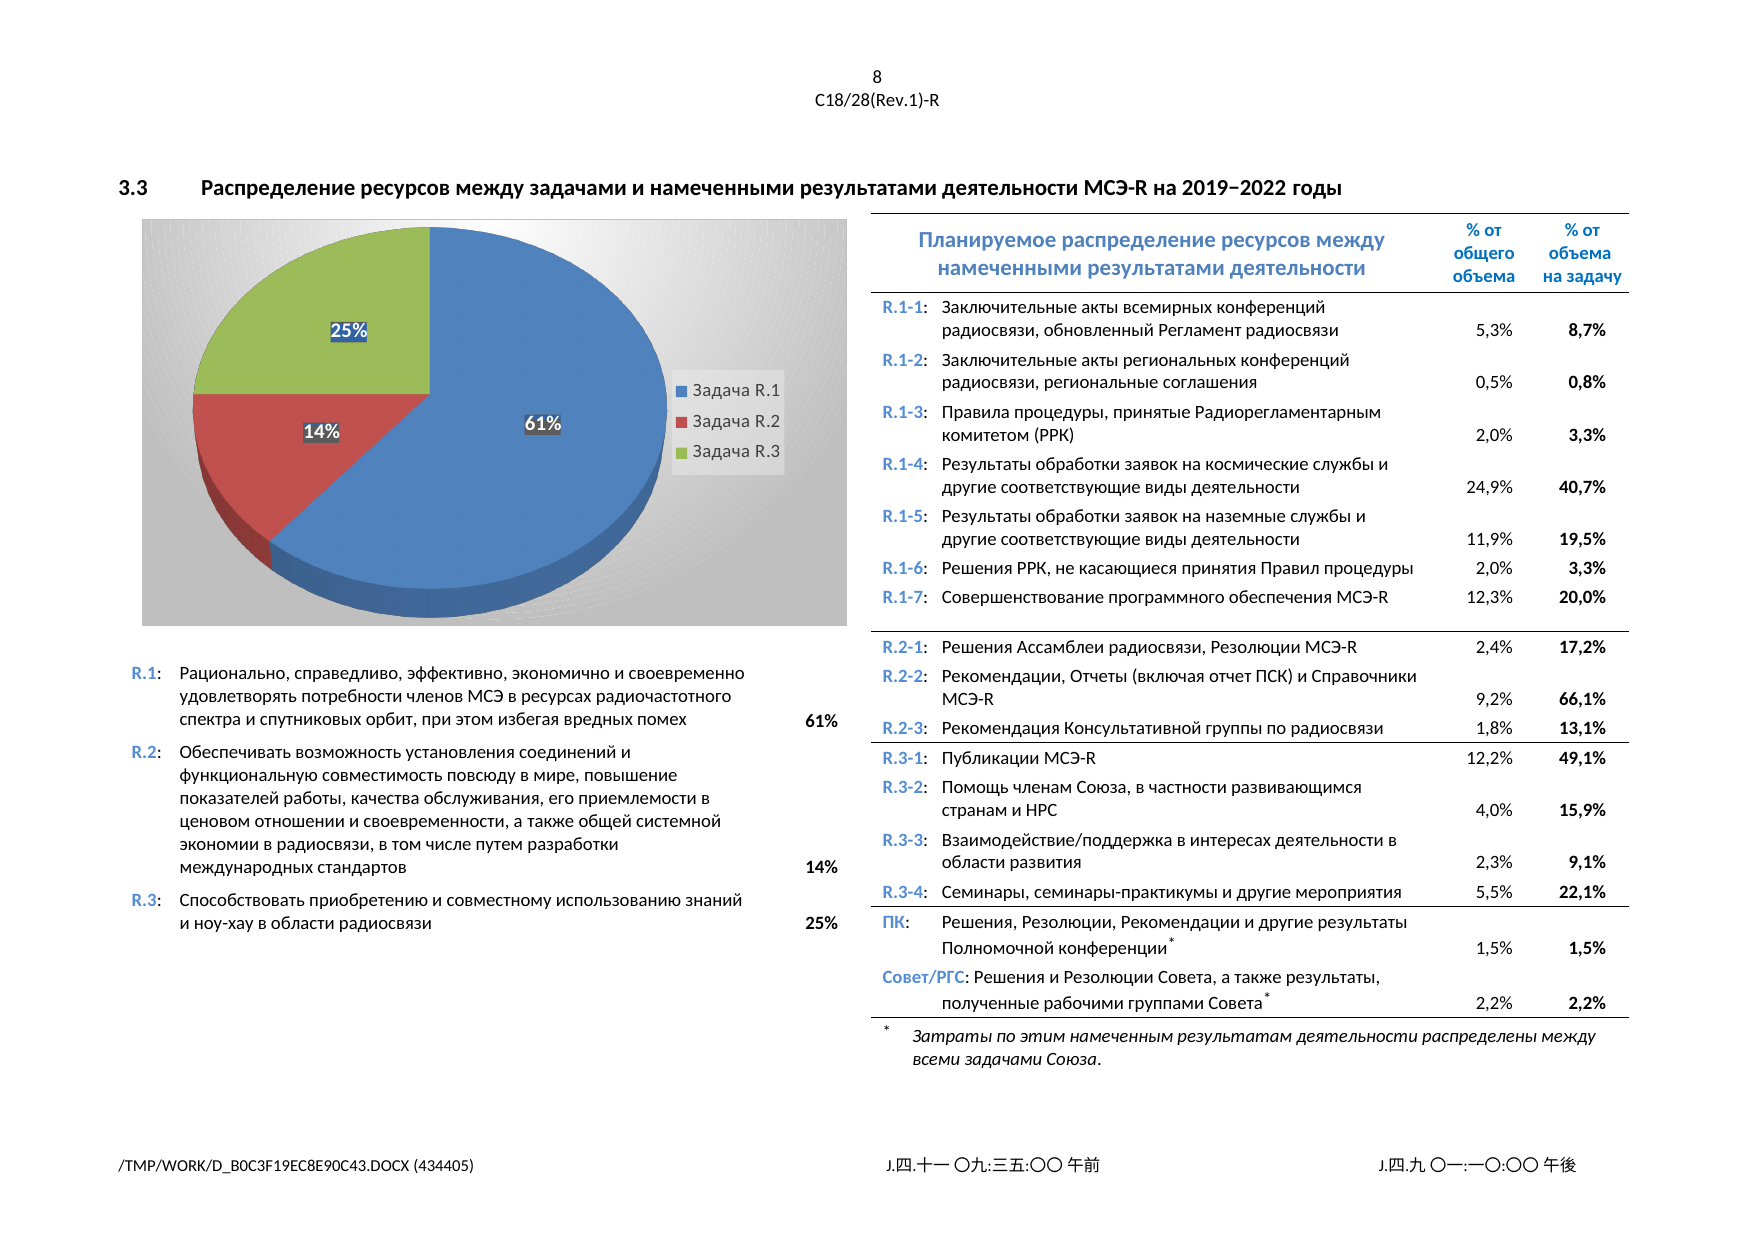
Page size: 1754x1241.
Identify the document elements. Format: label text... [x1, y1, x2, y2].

table_header % от общего объема [1432, 214, 1536, 292]
table_cell * Затраты по этим намеченным результатам деятельности распределены между всеми задачами Союза. [871, 1018, 1629, 1073]
table_cell 9,2% [1432, 661, 1536, 713]
table_cell 49,1% [1536, 743, 1629, 772]
subtitle 3.3 Распределение ресурсов между задачами и намеченными результатами деятельности МСЭ-R на 2019−2022 годы [118, 173, 1636, 201]
table_cell 0,8% [1536, 345, 1629, 397]
table_cell 15,9% [1536, 773, 1629, 824]
table_header Планируемое распределение ресурсов между намеченными результатами деятельности [871, 214, 1432, 292]
table_cell 20,0% [1536, 582, 1629, 631]
table_cell 12,2% [1432, 743, 1536, 772]
table_cell R.1-1: Заключительные акты всемирных конференций радиосвязи, обновленный Регламент радиосвязи [871, 293, 1432, 345]
table_cell 17,2% [1536, 632, 1629, 661]
table_cell 2,2% [1432, 962, 1536, 1017]
table_cell R.2-3: Рекомендация Консультативной группы по радиосвязи [871, 713, 1432, 742]
table_cell R.1-2: Заключительные акты региональных конференций радиосвязи, региональные соглашения [871, 345, 1432, 397]
table_cell 8,7% [1536, 293, 1629, 345]
table_cell ПК: Решения, Резолюции, Рекомендации и другие результаты Полномочной конференции* [871, 907, 1432, 962]
table_cell R.3-2: Помощь членам Союза, в частности развивающимся странам и НРС [871, 773, 1432, 824]
table_cell 2,0% [1432, 553, 1536, 582]
table_cell R.1-5: Результаты обработки заявок на наземные службы и другие соответствующие виды деятельности [871, 501, 1432, 553]
table_cell 0,5% [1432, 345, 1536, 397]
table_cell 5,5% [1432, 877, 1536, 906]
table_header [118, 213, 871, 631]
table_cell 3,3% [1536, 397, 1629, 449]
table_cell 4,0% [1432, 773, 1536, 824]
table_cell R.1-3: Правила процедуры, принятые Радиорегламентарным комитетом (РРК) [871, 397, 1432, 449]
table_cell 11,9% [1432, 501, 1536, 553]
table_cell 66,1% [1536, 661, 1629, 713]
table_cell 40,7% [1536, 449, 1629, 501]
table_cell R.1-4: Результаты обработки заявок на космические службы и другие соответствующие виды деятельности [871, 449, 1432, 501]
table_cell 2,4% [1432, 632, 1536, 661]
table_cell 3,3% [1536, 553, 1629, 582]
table_cell 2,3% [1432, 825, 1536, 877]
table_cell 1,5% [1536, 907, 1629, 962]
table_cell 1,8% [1432, 713, 1536, 742]
table_cell R.1-6: Решения РРК, не касающиеся принятия Правил процедуры [871, 553, 1432, 582]
table_cell R.3-3: Взаимодействие/поддержка в интересах деятельности в области развития [871, 825, 1432, 877]
table_cell 2,0% [1432, 397, 1536, 449]
table_cell 22,1% [1536, 877, 1629, 906]
table_cell R.3-4: Семинары, семинары-практикумы и другие мероприятия [871, 877, 1432, 906]
table_cell 5,3% [1432, 293, 1536, 345]
table_cell 19,5% [1536, 501, 1629, 553]
table_cell 12,3% [1432, 582, 1536, 631]
table_cell R.1-7: Совершенствование программного обеспечения МСЭ-R [871, 582, 1432, 631]
table_cell 24,9% [1432, 449, 1536, 501]
table_cell 13,1% [1536, 713, 1629, 742]
table_cell R.2-2: Рекомендации, Отчеты (включая отчет ПСК) и Справочники МСЭ-R [871, 661, 1432, 713]
table_cell 9,1% [1536, 825, 1629, 877]
table_cell 2,2% [1536, 962, 1629, 1017]
table_cell R.3-1: Публикации МСЭ-R [871, 743, 1432, 772]
table_header % от объема на задачу [1536, 214, 1629, 292]
table_cell [118, 631, 871, 1073]
table_cell R.2-1: Решения Ассамблеи радиосвязи, Резолюции МСЭ-R [871, 632, 1432, 661]
table_cell 1,5% [1432, 907, 1536, 962]
table_cell Совет/РГС: Решения и Резолюции Совета, а также результаты, полученные рабочими группами Совета* [871, 962, 1432, 1017]
